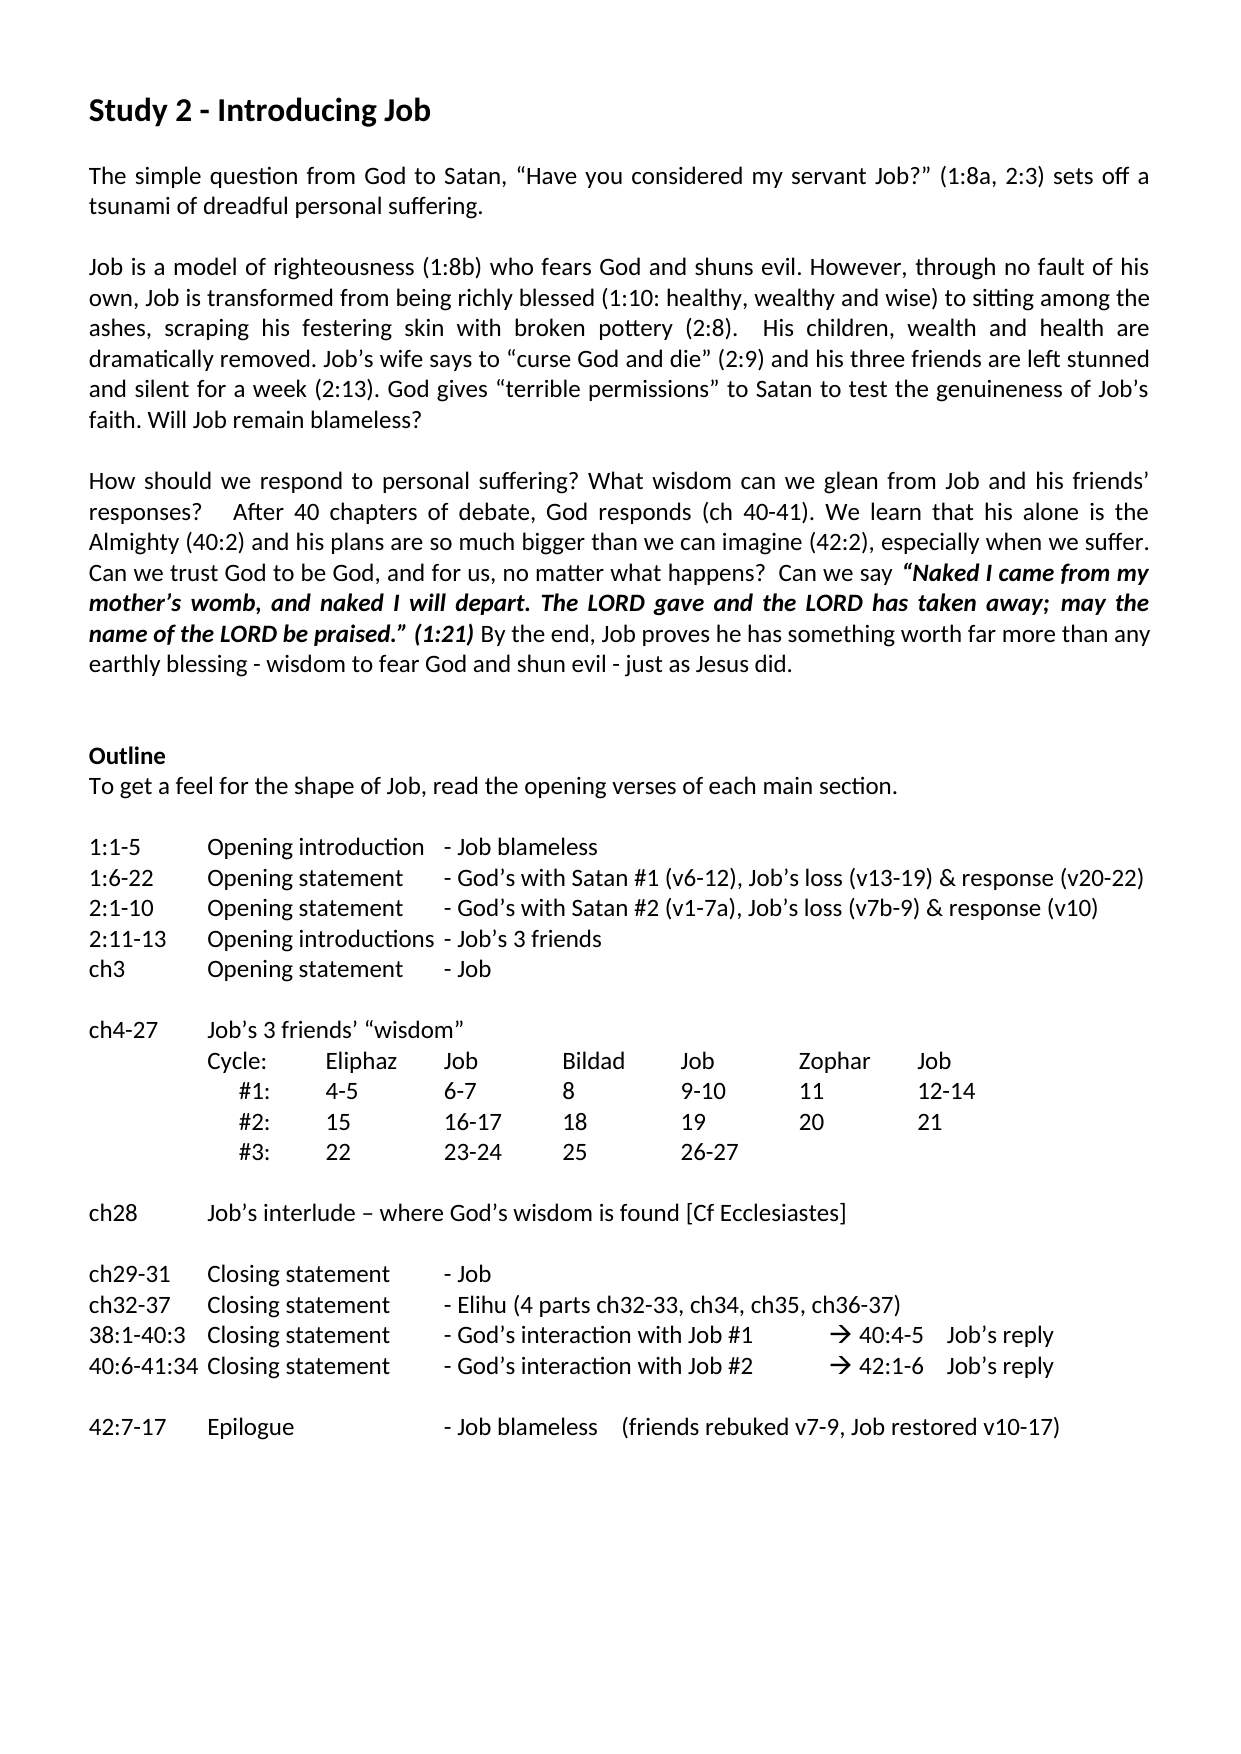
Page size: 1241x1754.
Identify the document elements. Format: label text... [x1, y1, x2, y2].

text 40:6-41:34 Closing statement - God’s interaction with Job #2 42:1-6 Job’s reply [89, 1350, 1152, 1381]
text 2:11-13 Opening introductions - Job’s 3 friends [89, 923, 1152, 953]
text ch29-31 Closing statement - Job [89, 1259, 1152, 1289]
text 38:1-40:3 Closing statement - God’s interaction with Job #1 40:4-5 Job’s reply [89, 1320, 1152, 1350]
subtitle Outline [89, 740, 1152, 770]
text Study 2 - Introducing Job [89, 89, 1152, 129]
text How should we respond to personal suffering? What wisdom can we glean from Job and his friends’ responses? After 40 chapters of debate, God responds (ch 40-41). We learn that his alone is the Almighty (40:2) and his plans are so much bigger than we can imagine (42:2), especially when we suffer. Can we trust God to be God, and for us, no matter what happens? Can we say “Naked I came from my mother’s womb, and naked I will depart. The LORD gave and the LORD has taken away; may the name of the LORD be praised.” (1:21) By the end, Job proves he has something worth far more than any earthly blessing - wisdom to fear God and shun evil - just as Jesus did. [89, 465, 1152, 679]
text #2: 15 16-17 18 19 20 21 [164, 1106, 1152, 1137]
text Cycle: Eliphaz Job Bildad Job Zophar Job [89, 1045, 1152, 1076]
text #1: 4-5 6-7 8 9-10 11 12-14 [164, 1076, 1152, 1106]
text The simple question from God to Satan, “Have you considered my servant Job?” (1:8a, 2:3) sets off a tsunami of dreadful personal suffering. [89, 160, 1152, 221]
text ch28 Job’s interlude – where God’s wisdom is found [Cf Ecclesiastes] [89, 1198, 1152, 1228]
text Job is a model of righteousness (1:8b) who fears God and shuns evil. However, through no fault of his own, Job is transformed from being richly blessed (1:10: healthy, wealthy and wise) to sitting among the ashes, scraping his festering skin with broken pottery (2:8). His children, wealth and health are dramatically removed. Job’s wife says to “curse God and die” (2:9) and his three friends are left stunned and silent for a week (2:13). God gives “terrible permissions” to Satan to test the genuineness of Job’s faith. Will Job remain blameless? [89, 251, 1152, 434]
text 1:1-5 Opening introduction - Job blameless [89, 831, 1152, 862]
text To get a feel for the shape of Job, read the opening verses of each main section. [89, 770, 1152, 801]
text ch3 Opening statement - Job [89, 953, 1152, 984]
text 1:6-22 Opening statement - God’s with Satan #1 (v6-12), Job’s loss (v13-19) & response (v20-22) [89, 862, 1152, 892]
text ch32-37 Closing statement - Elihu (4 parts ch32-33, ch34, ch35, ch36-37) [89, 1289, 1152, 1320]
text 2:1-10 Opening statement - God’s with Satan #2 (v1-7a), Job’s loss (v7b-9) & response (v10) [89, 892, 1152, 923]
text #3: 22 23-24 25 26-27 [164, 1137, 1152, 1167]
text 42:7-17 Epilogue - Job blameless (friends rebuked v7-9, Job restored v10-17) [89, 1411, 1152, 1442]
text ch4-27 Job’s 3 friends’ “wisdom” [89, 1014, 1152, 1045]
